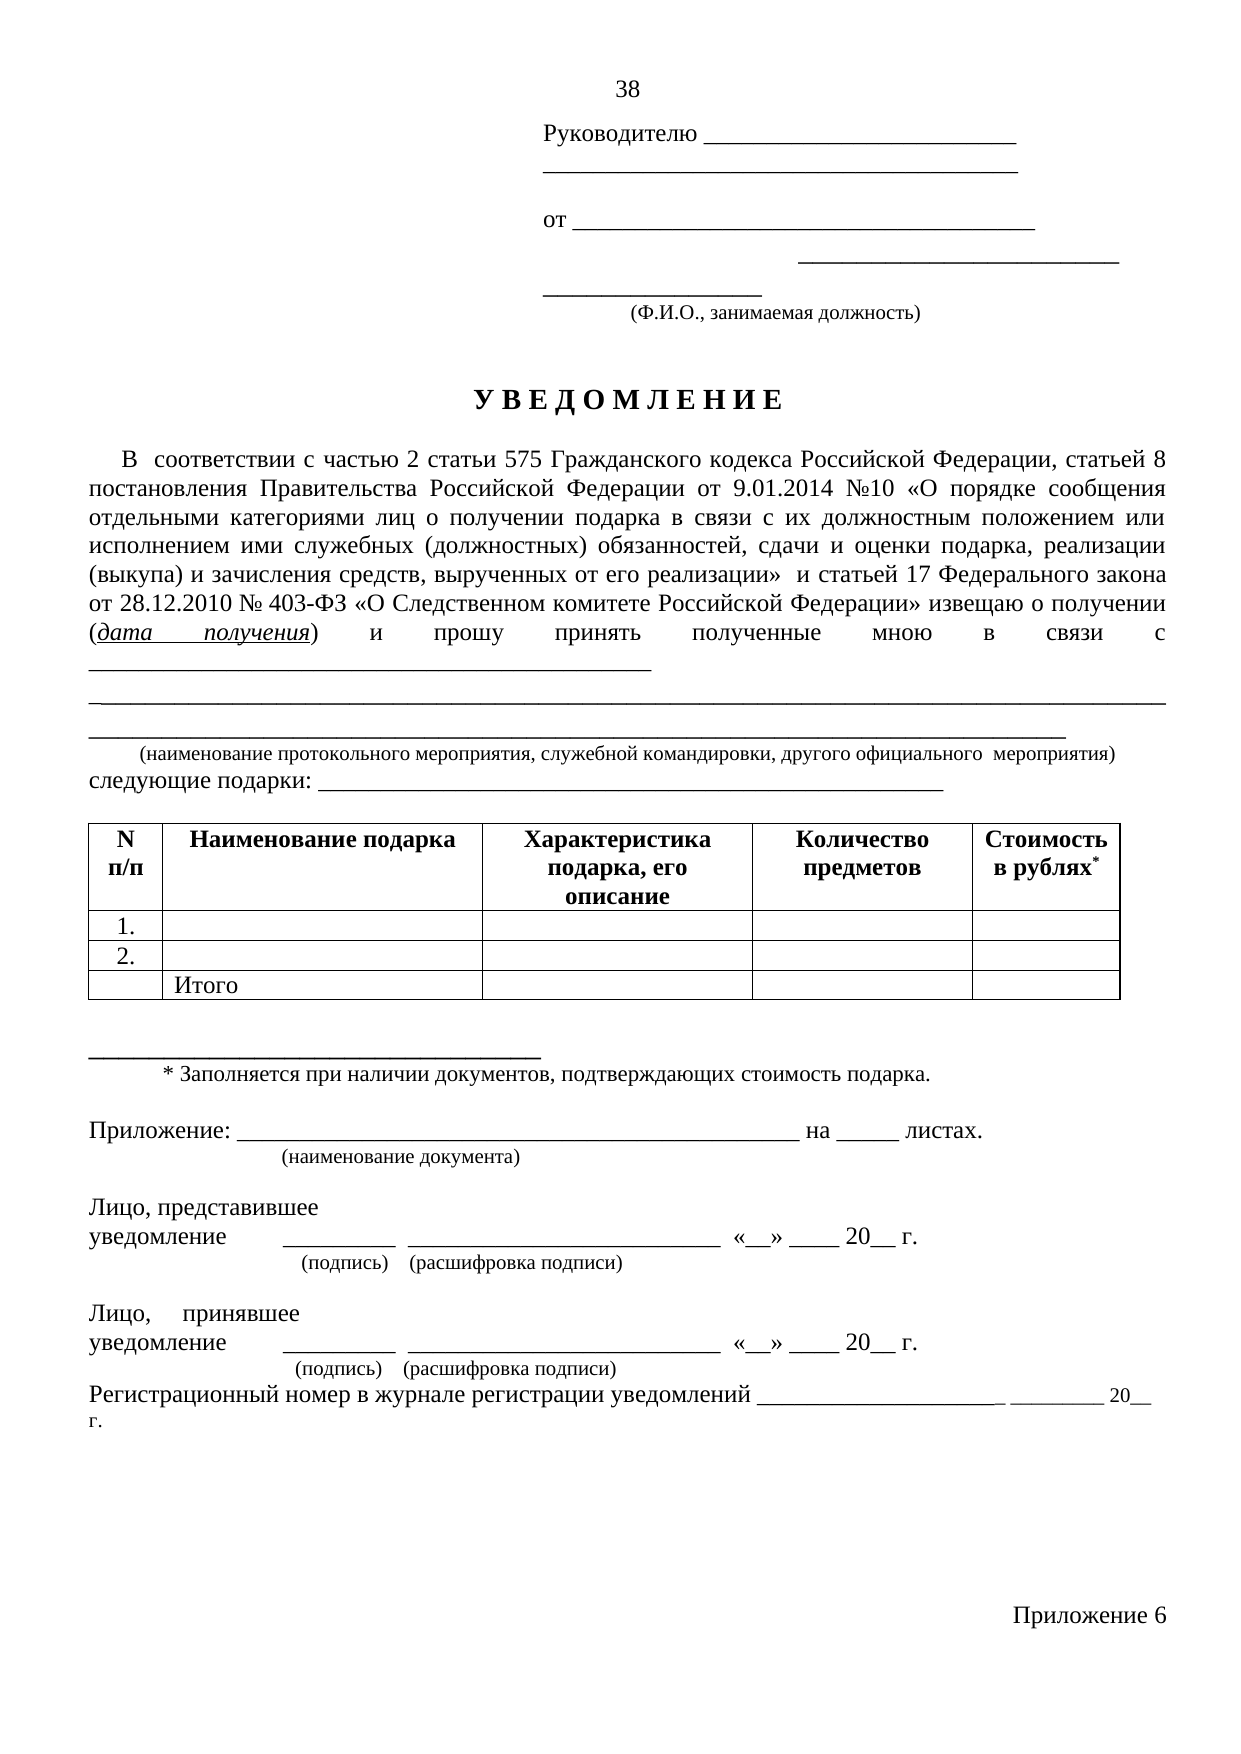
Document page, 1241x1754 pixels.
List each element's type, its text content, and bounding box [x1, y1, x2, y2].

table_header N п/п [89, 824, 162, 910]
table_header Характеристика подарка, его описание [483, 824, 752, 910]
text * Заполняется при наличии документов, подтверждающих стоимость подарка. [89, 1060, 1167, 1087]
table_cell [753, 911, 972, 940]
table_header Наименование подарка [163, 824, 482, 910]
text ______________________________ [89, 1029, 1167, 1060]
table_cell [163, 911, 482, 940]
text Лицо, принявшее [89, 1298, 1167, 1327]
text следующие подарки: __________________________________________________ [89, 765, 1167, 794]
table_cell [483, 911, 752, 940]
text уведомление _________ _________________________ «__» ____ 20__ г. [89, 1327, 1167, 1356]
table_header Количество предметов [753, 824, 972, 910]
table_cell [483, 971, 752, 999]
text Лицо, представившее [89, 1192, 1167, 1221]
text Приложение 6 [89, 1600, 1167, 1629]
table_cell [483, 941, 752, 969]
table_cell [973, 941, 1119, 969]
table_cell [89, 971, 162, 999]
text (подпись) (расшифровка подписи) [89, 1250, 1167, 1274]
table_cell 1. [89, 911, 162, 940]
text уведомление _________ _________________________ «__» ____ 20__ г. [89, 1221, 1167, 1250]
text (наименование документа) [89, 1144, 1167, 1168]
table_header Руководителю _________________________ ______________________________________ от _____________________________________ _____________________________________ (Ф.И.О., занимаемая должность) [532, 118, 1133, 324]
text У В Е Д О М Л Е Н И Е [89, 382, 1167, 415]
text Приложение: _____________________________________________ на _____ листах. [89, 1116, 1167, 1144]
table_cell [753, 971, 972, 999]
table_cell 2. [89, 941, 162, 969]
text В соответствии с частью 2 статьи 575 Гражданского кодекса Российской Федерации, статьей 8 постановления Правительства Российской Федерации от 9.01.2014 №10 «О порядке сообщения отдельными категориями лиц о получении подарка в связи с их должностным положением или исполнением ими служебных (должностных) обязанностей, сдачи и оценки подарка, реализации (выкупа) и зачисления средств, вырученных от его реализации» и статьей 17 Федерального закона от 28.12.2010 № 403-ФЗ «О Следственном комитете Российской Федерации» извещаю о получении (дата получения) и прошу принять полученные мною в связи с __________________________________________________________________________________________________________________________________________________________________________________________ [89, 444, 1167, 741]
table_cell Итого [163, 971, 482, 999]
text (наименование протокольного мероприятия, служебной командировки, другого официального мероприятия) [89, 741, 1167, 765]
table_cell [973, 911, 1119, 940]
text (подпись) (расшифровка подписи) [89, 1356, 1167, 1379]
table_cell [163, 941, 482, 969]
text Регистрационный номер в журнале регистрации уведомлений ____________________ _________ 20__ г. [89, 1379, 1167, 1432]
table_cell [973, 971, 1119, 999]
table_header Стоимость в рублях* [973, 824, 1119, 910]
table_cell [753, 941, 972, 969]
